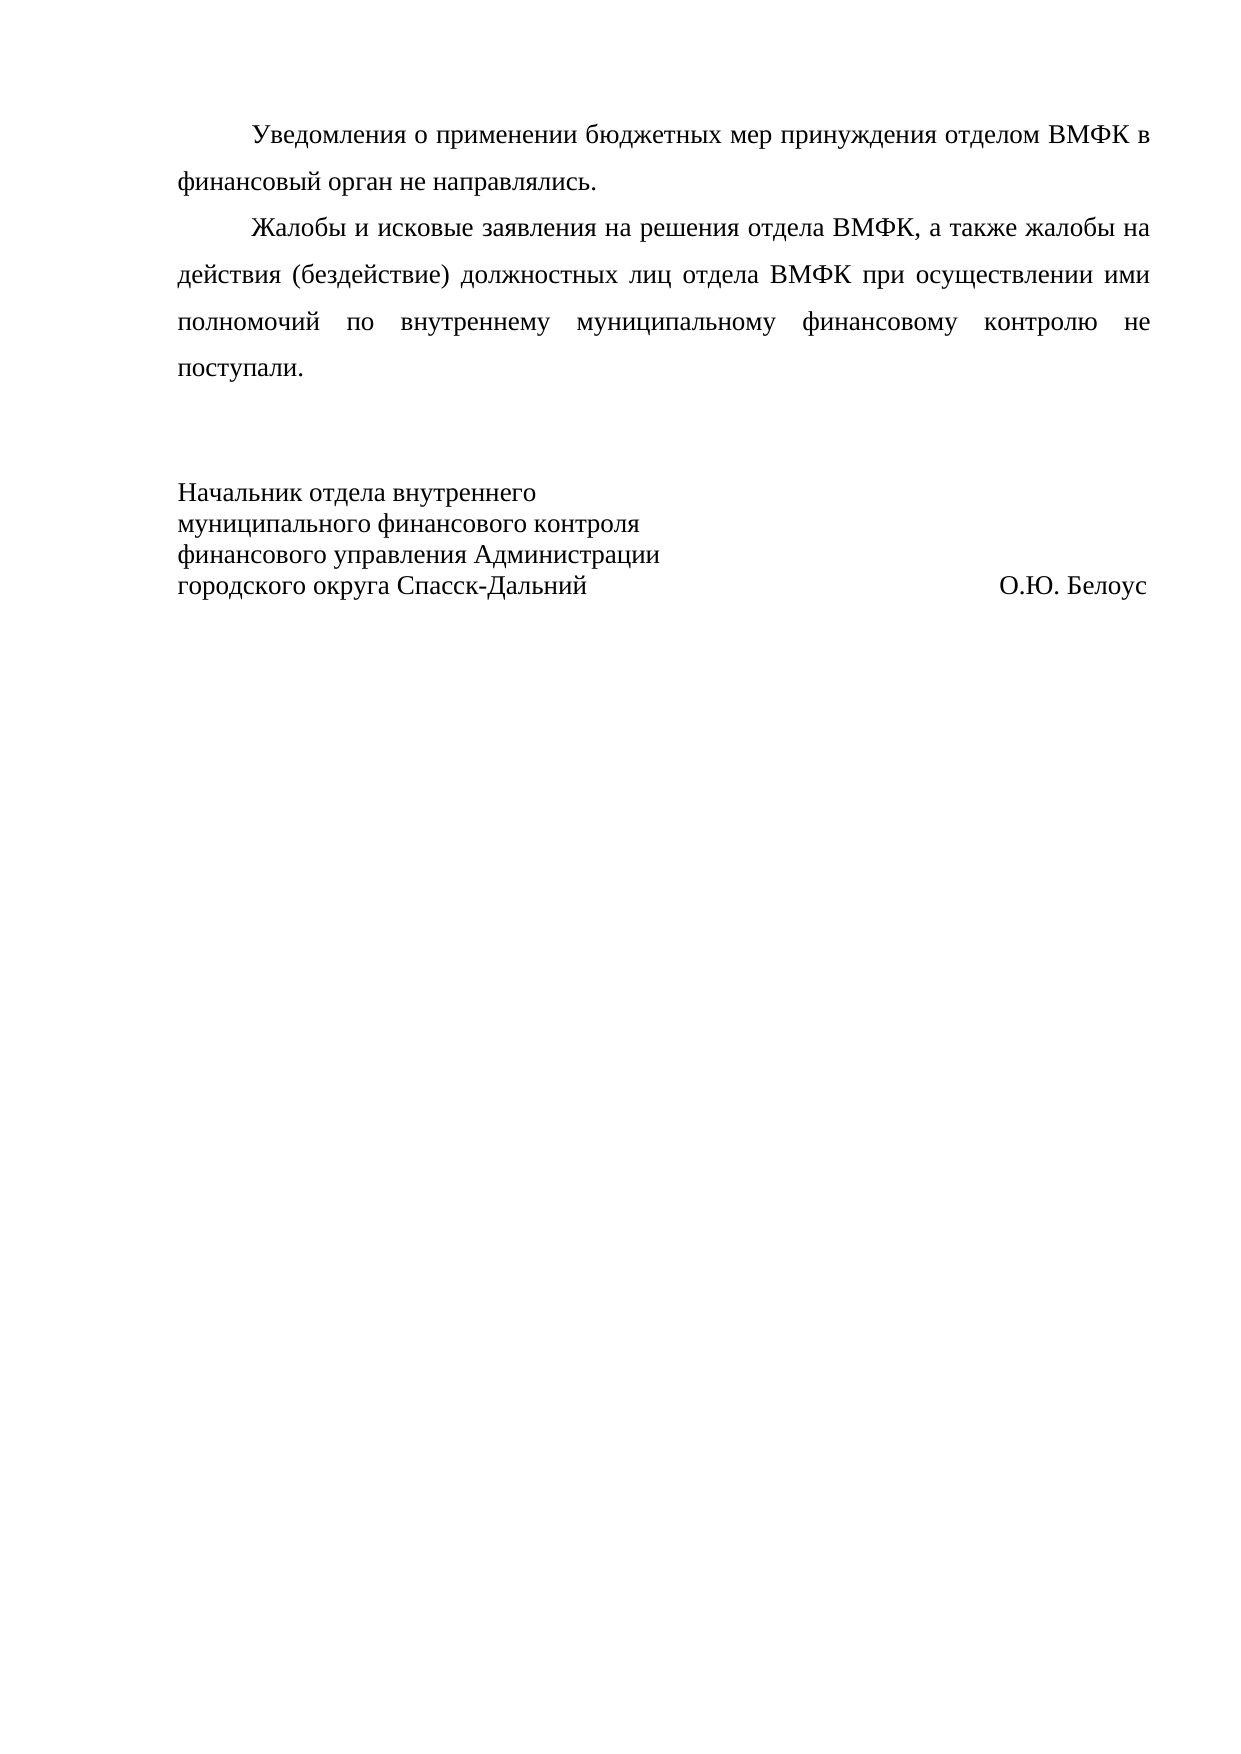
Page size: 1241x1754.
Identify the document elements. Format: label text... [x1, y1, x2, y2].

text Начальник отдела внутреннего [177, 476, 1152, 507]
text финансового управления Администрации [177, 538, 1152, 569]
text муниципального финансового контроля [177, 507, 1152, 538]
text Уведомления о применении бюджетных мер принуждения отделом ВМФК в финансовый орган не направлялись. [177, 118, 1152, 196]
text Жалобы и исковые заявления на решения отдела ВМФК, а также жалобы на действия (бездействие) должностных лиц отдела ВМФК при осуществлении ими полномочий по внутреннему муниципальному финансовому контролю не поступали. [177, 211, 1152, 383]
text городского округа Спасск-Дальний О.Ю. Белоус [177, 569, 1152, 601]
